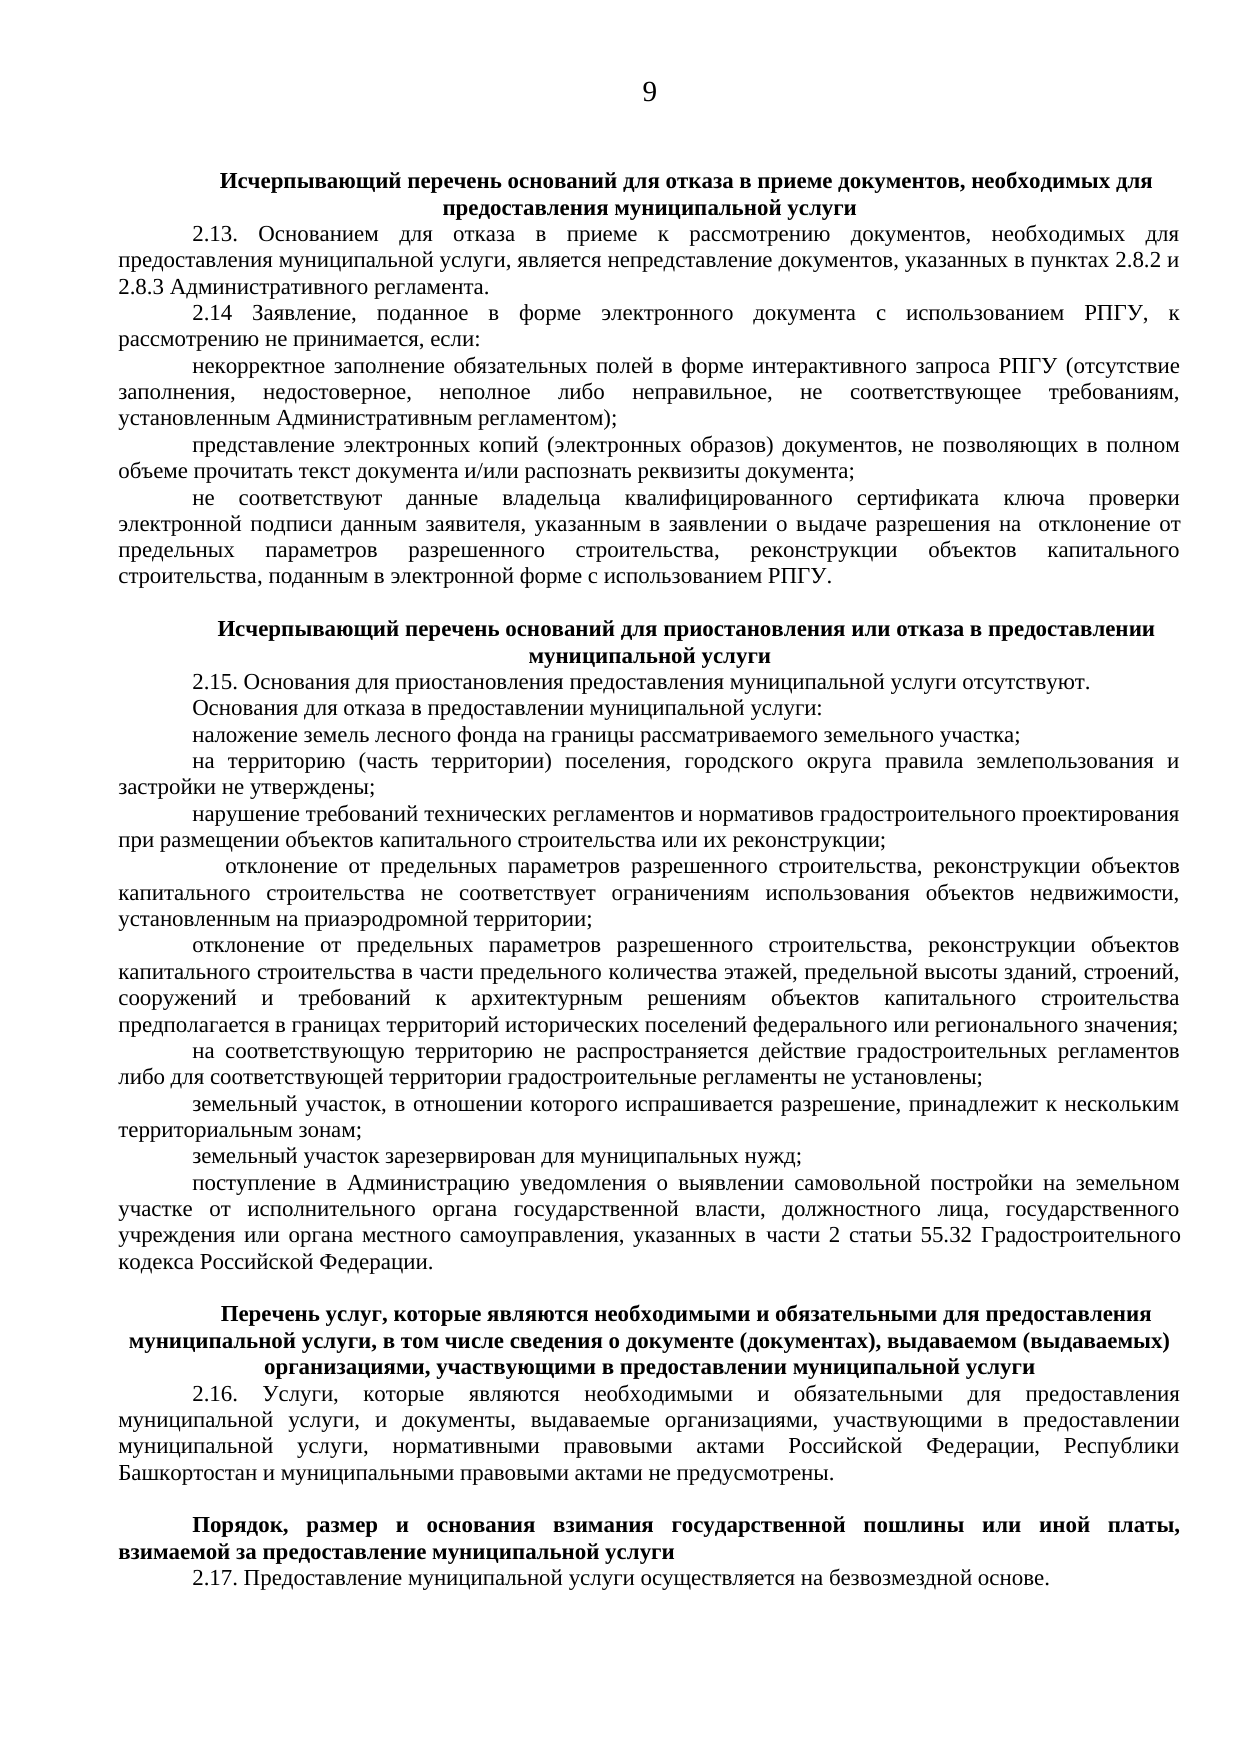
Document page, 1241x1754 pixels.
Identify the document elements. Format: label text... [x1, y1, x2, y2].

text земельный участок зарезервирован для муниципальных нужд; [118, 1142, 1181, 1169]
text 2.14 Заявление, поданное в форме электронного документа с использованием РПГУ, к рассмотрению не принимается, если: [118, 299, 1181, 352]
text наложение земель лесного фонда на границы рассматриваемого земельного участка; [118, 721, 1181, 747]
text Исчерпывающий перечень оснований для отказа в приеме документов, необходимых для предоставления муниципальной услуги [118, 167, 1181, 220]
text 2.13. Основанием для отказа в приеме к рассмотрению документов, необходимых для предоставления муниципальной услуги, является непредставление документов, указанных в пунктах 2.8.2 и 2.8.3 Административного регламента. [118, 220, 1181, 299]
text нарушение требований технических регламентов и нормативов градостроительного проектирования при размещении объектов капитального строительства или их реконструкции; [118, 800, 1181, 852]
text поступление в Администрацию уведомления о выявлении самовольной постройки на земельном участке от исполнительного органа государственной власти, должностного лица, государственного учреждения или органа местного самоуправления, указанных в части 2 статьи 55.32 Градостроительного кодекса Российской Федерации. [118, 1169, 1181, 1274]
text на соответствующую территорию не распространяется действие градостроительных регламентов либо для соответствующей территории градостроительные регламенты не установлены; [118, 1037, 1181, 1090]
text Основания для отказа в предоставлении муниципальной услуги: [118, 694, 1181, 721]
text некорректное заполнение обязательных полей в форме интерактивного запроса РПГУ (отсутствие заполнения, недостоверное, неполное либо неправильное, не соответствующее требованиям, установленным Административным регламентом); [118, 352, 1181, 431]
text 2.17. Предоставление муниципальной услуги осуществляется на безвозмездной основе. [118, 1564, 1181, 1590]
text не соответствуют данные владельца квалифицированного сертификата ключа проверки электронной подписи данным заявителя, указанным в заявлении о выдаче разрешения на отклонение от предельных параметров разрешенного строительства, реконструкции объектов капитального строительства, поданным в электронной форме с использованием РПГУ. [118, 483, 1181, 589]
text отклонение от предельных параметров разрешенного строительства, реконструкции объектов капитального строительства не соответствует ограничениям использования объектов недвижимости, установленным на приаэродромной территории; [118, 852, 1181, 932]
text на территорию (часть территории) поселения, городского округа правила землепользования и застройки не утверждены; [118, 747, 1181, 800]
text Перечень услуг, которые являются необходимыми и обязательными для предоставления муниципальной услуги, в том числе сведения о документе (документах), выдаваемом (выдаваемых) организациями, участвующими в предоставлении муниципальной услуги [118, 1301, 1181, 1379]
text представление электронных копий (электронных образов) документов, не позволяющих в полном объеме прочитать текст документа и/или распознать реквизиты документа; [118, 431, 1181, 483]
text земельный участок, в отношении которого испрашивается разрешение, принадлежит к нескольким территориальным зонам; [118, 1090, 1181, 1142]
text отклонение от предельных параметров разрешенного строительства, реконструкции объектов капитального строительства в части предельного количества этажей, предельной высоты зданий, строений, сооружений и требований к архитектурным решениям объектов капитального строительства предполагается в границах территорий исторических поселений федерального или регионального значения; [118, 932, 1181, 1037]
text 2.15. Основания для приостановления предоставления муниципальной услуги отсутствуют. [118, 668, 1181, 694]
text Порядок, размер и основания взимания государственной пошлины или иной платы, взимаемой за предоставление муниципальной услуги [118, 1511, 1181, 1564]
text 2.16. Услуги, которые являются необходимыми и обязательными для предоставления муниципальной услуги, и документы, выдаваемые организациями, участвующими в предоставлении муниципальной услуги, нормативными правовыми актами Российской Федерации, Республики Башкортостан и муниципальными правовыми актами не предусмотрены. [118, 1379, 1181, 1485]
text Исчерпывающий перечень оснований для приостановления или отказа в предоставлении муниципальной услуги [118, 615, 1181, 668]
